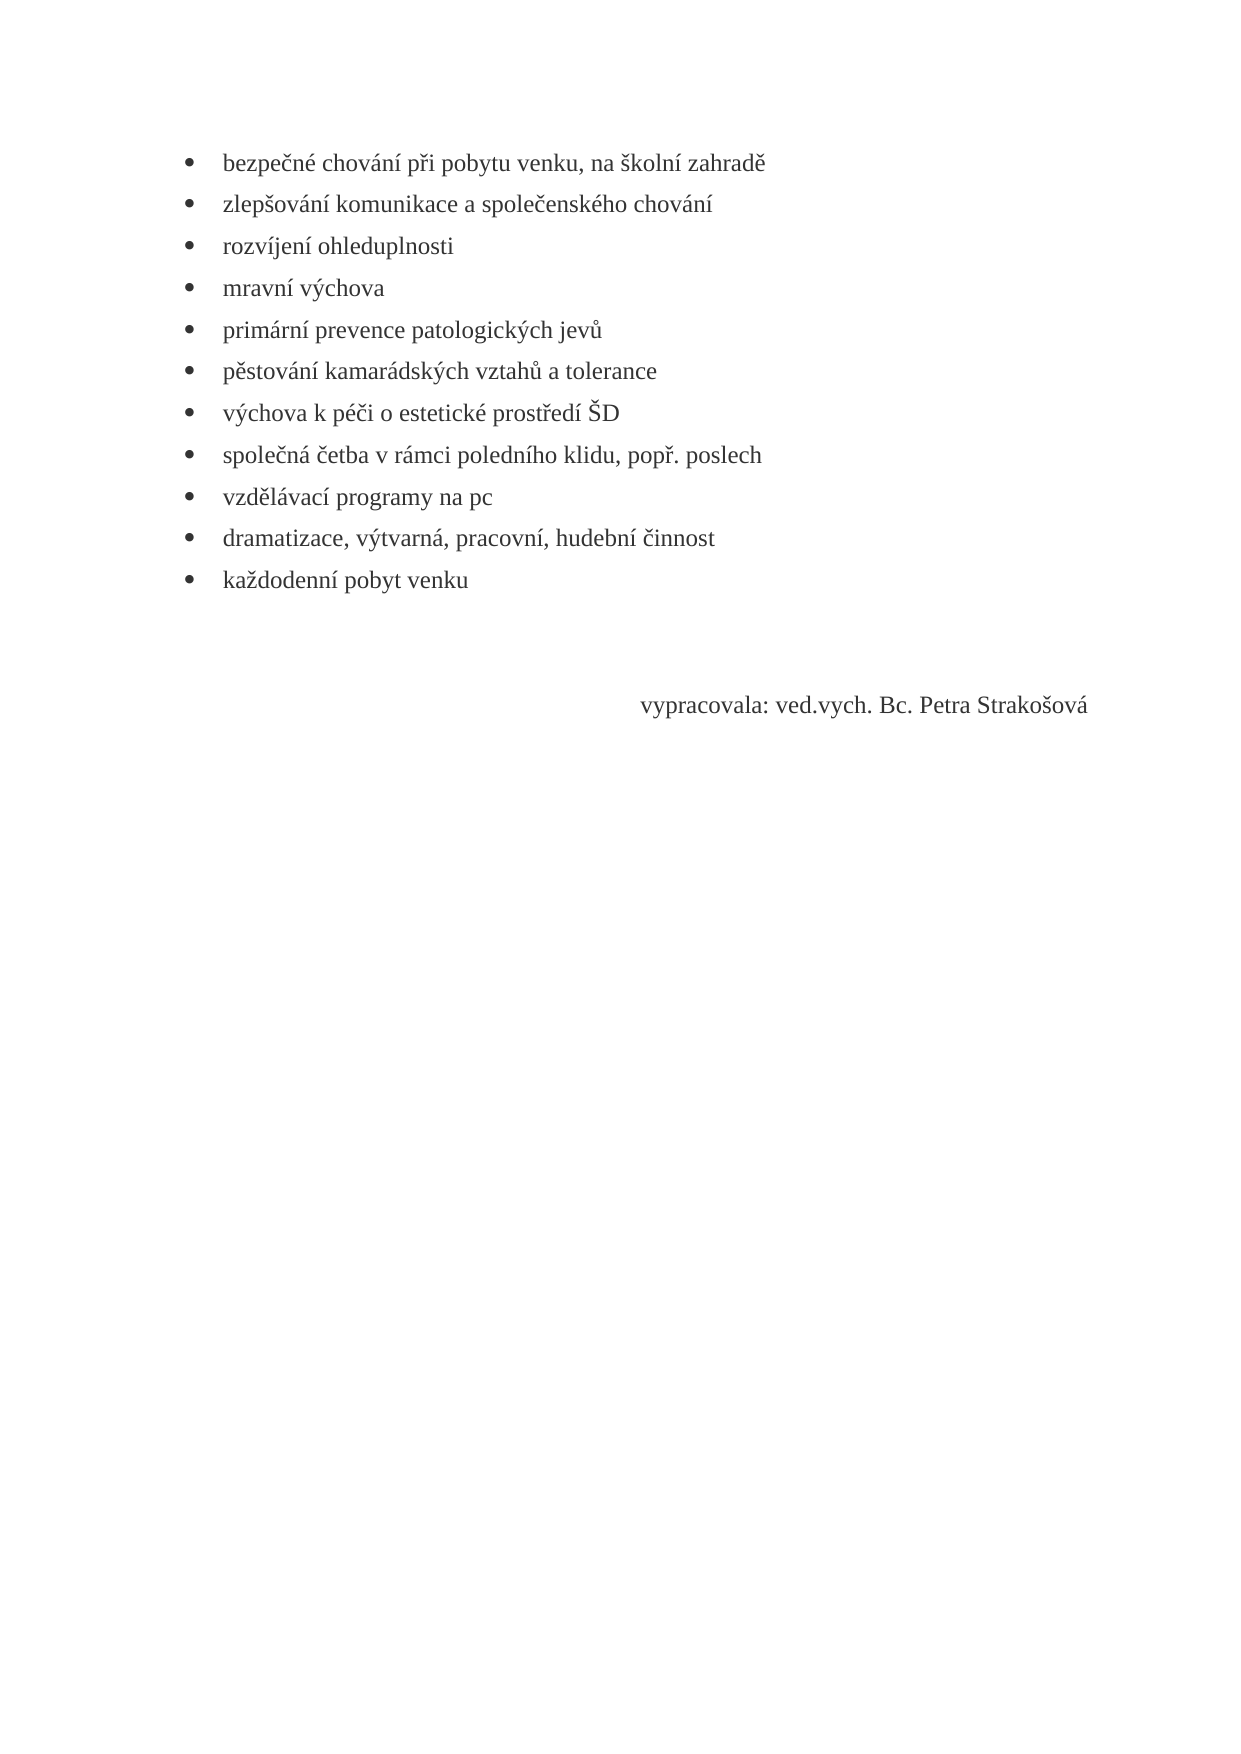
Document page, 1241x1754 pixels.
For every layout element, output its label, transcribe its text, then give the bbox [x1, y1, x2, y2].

list mravní výchova [185, 273, 1093, 302]
list primární prevence patologických jevů [185, 315, 1093, 343]
text vypracovala: ved.vych. Bc. Petra Strakošová [590, 691, 1093, 719]
list bezpečné chování při pobytu venku, na školní zahradě [185, 148, 1093, 176]
list rozvíjení ohleduplnosti [185, 231, 1093, 260]
list společná četba v rámci poledního klidu, popř. poslech [185, 440, 1093, 469]
list výchova k péči o estetické prostředí ŠD [185, 398, 1093, 427]
list pěstování kamarádských vztahů a tolerance [185, 356, 1093, 385]
list dramatizace, výtvarná, pracovní, hudební činnost [185, 523, 1093, 552]
list každodenní pobyt venku [185, 565, 1093, 594]
list zlepšování komunikace a společenského chování [185, 189, 1093, 218]
list vzdělávací programy na pc [185, 482, 1093, 511]
